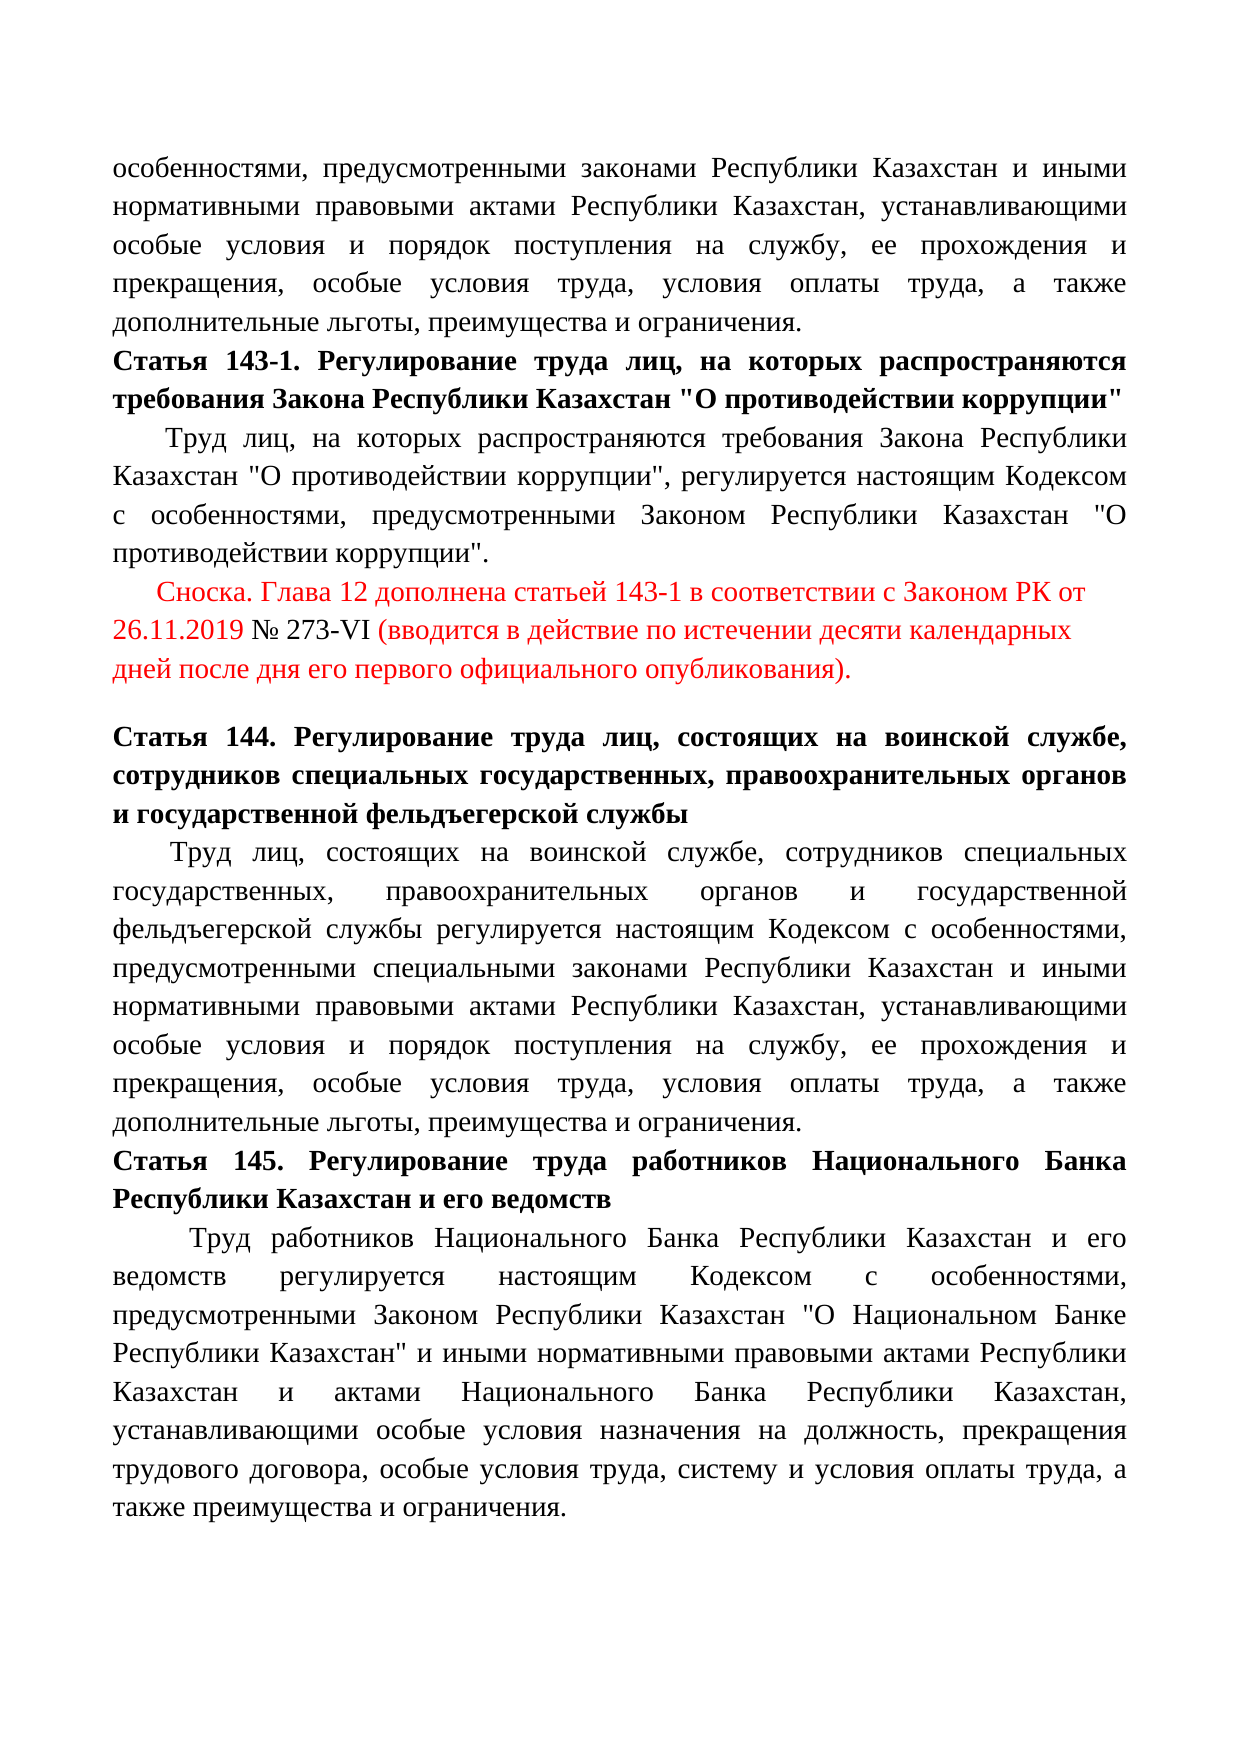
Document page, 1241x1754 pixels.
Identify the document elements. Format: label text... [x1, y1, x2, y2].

text Статья 143-1. Регулирование труда лиц, на которых распространяются требования Закона Республики Казахстан "О противодействии коррупции" [112, 343, 1128, 415]
text Труд лиц, состоящих на воинской службе, сотрудников специальных государственных, правоохранительных органов и государственной фельдъегерской службы регулируется настоящим Кодексом с особенностями, предусмотренными специальными законами Республики Казахстан и иными нормативными правовыми актами Республики Казахстан, устанавливающими особые условия и порядок поступления на службу, ее прохождения и прекращения, особые условия труда, условия оплаты труда, а также дополнительные льготы, преимущества и ограничения. [112, 834, 1128, 1138]
text Труд лиц, на которых распространяются требования Закона Республики Казахстан "О противодействии коррупции", регулируется настоящим Кодексом с особенностями, предусмотренными Законом Республики Казахстан "О противодействии коррупции". [112, 420, 1128, 569]
text Труд работников Национального Банка Республики Казахстан и его ведомств регулируется настоящим Кодексом с особенностями, предусмотренными Законом Республики Казахстан "О Национальном Банке Республики Казахстан" и иными нормативными правовыми актами Республики Казахстан и актами Национального Банка Республики Казахстан, устанавливающими особые условия назначения на должность, прекращения трудового договора, особые условия труда, систему и условия оплаты труда, а также преимущества и ограничения. [112, 1220, 1128, 1523]
text Статья 145. Регулирование труда работников Национального Банка Республики Казахстан и его ведомств [112, 1143, 1128, 1215]
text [112, 150, 1128, 338]
text Сноска. Глава 12 дополнена статьей 143-1 в соответствии с Законом РК от 26.11.2019 № 273-VI (вводится в действие по истечении десяти календарных дней после дня его первого официального опубликования). [112, 574, 1128, 715]
text Статья 144. Регулирование труда лиц, состоящих на воинской службе, сотрудников специальных государственных, правоохранительных органов и государственной фельдъегерской службы [112, 719, 1128, 829]
